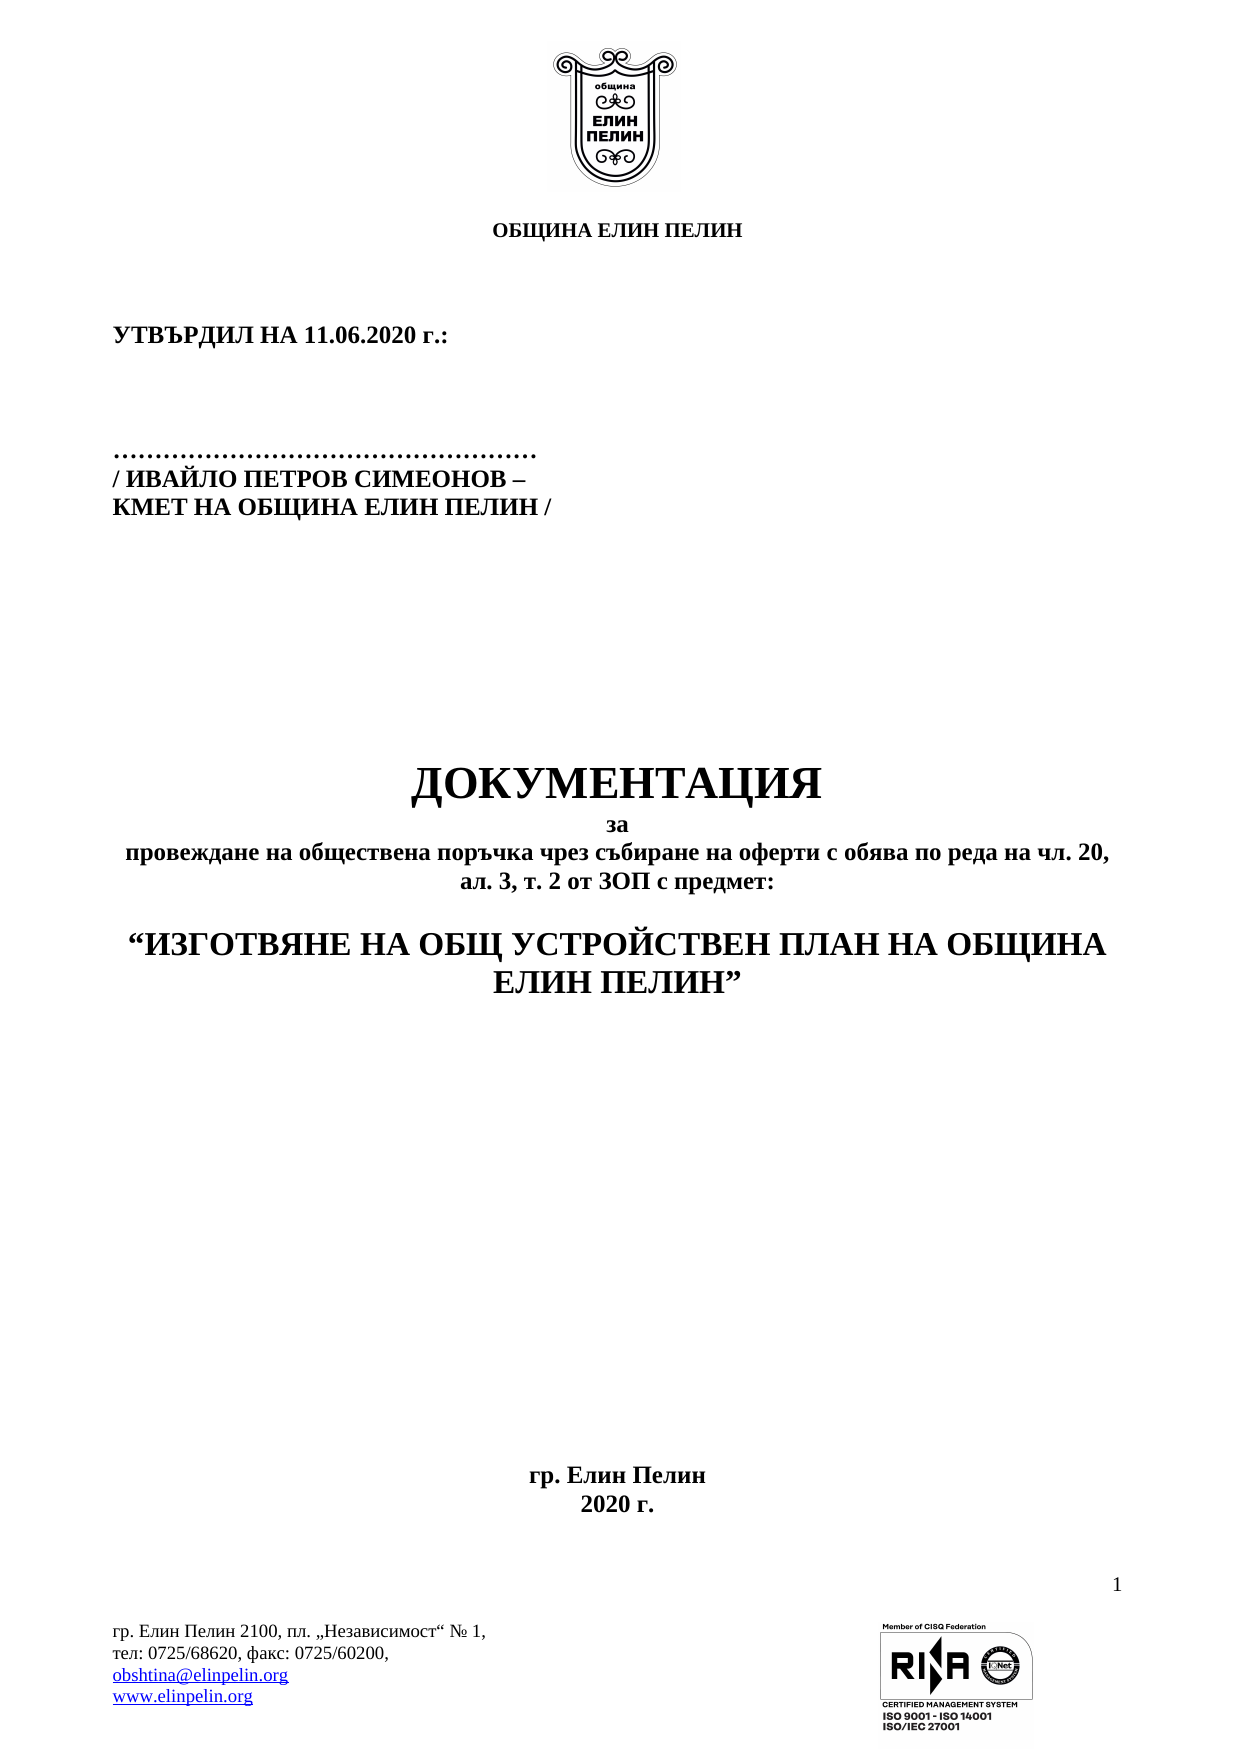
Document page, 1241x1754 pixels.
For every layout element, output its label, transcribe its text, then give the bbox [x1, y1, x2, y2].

text провеждане на обществена поръчка чрез събиране на оферти с обява по реда на чл. 20, ал. 3, т. 2 от ЗОП с предмет: [112, 837, 1122, 895]
text УТВЪРДИЛ НА 11.06.2020 г.: [112, 320, 1122, 349]
text КМЕТ НА ОБЩИНА ЕЛИН ПЕЛИН / [112, 492, 1122, 521]
text …………………………………………… [112, 435, 1122, 464]
text за [112, 809, 1122, 837]
text “ИЗГОТВЯНЕ НА ОБЩ УСТРОЙСТВЕН ПЛАН НА ОБЩИНА ЕЛИН ПЕЛИН” [112, 924, 1122, 1000]
text ДОКУМЕНТАЦИЯ [112, 756, 1122, 809]
text 2020 г. [112, 1489, 1122, 1518]
text гр. Елин Пелин [112, 1460, 1122, 1489]
text / ИВАЙЛО ПЕТРОВ СИМЕОНОВ – [112, 464, 1122, 492]
picture [878, 1622, 1035, 1749]
picture [546, 41, 682, 192]
